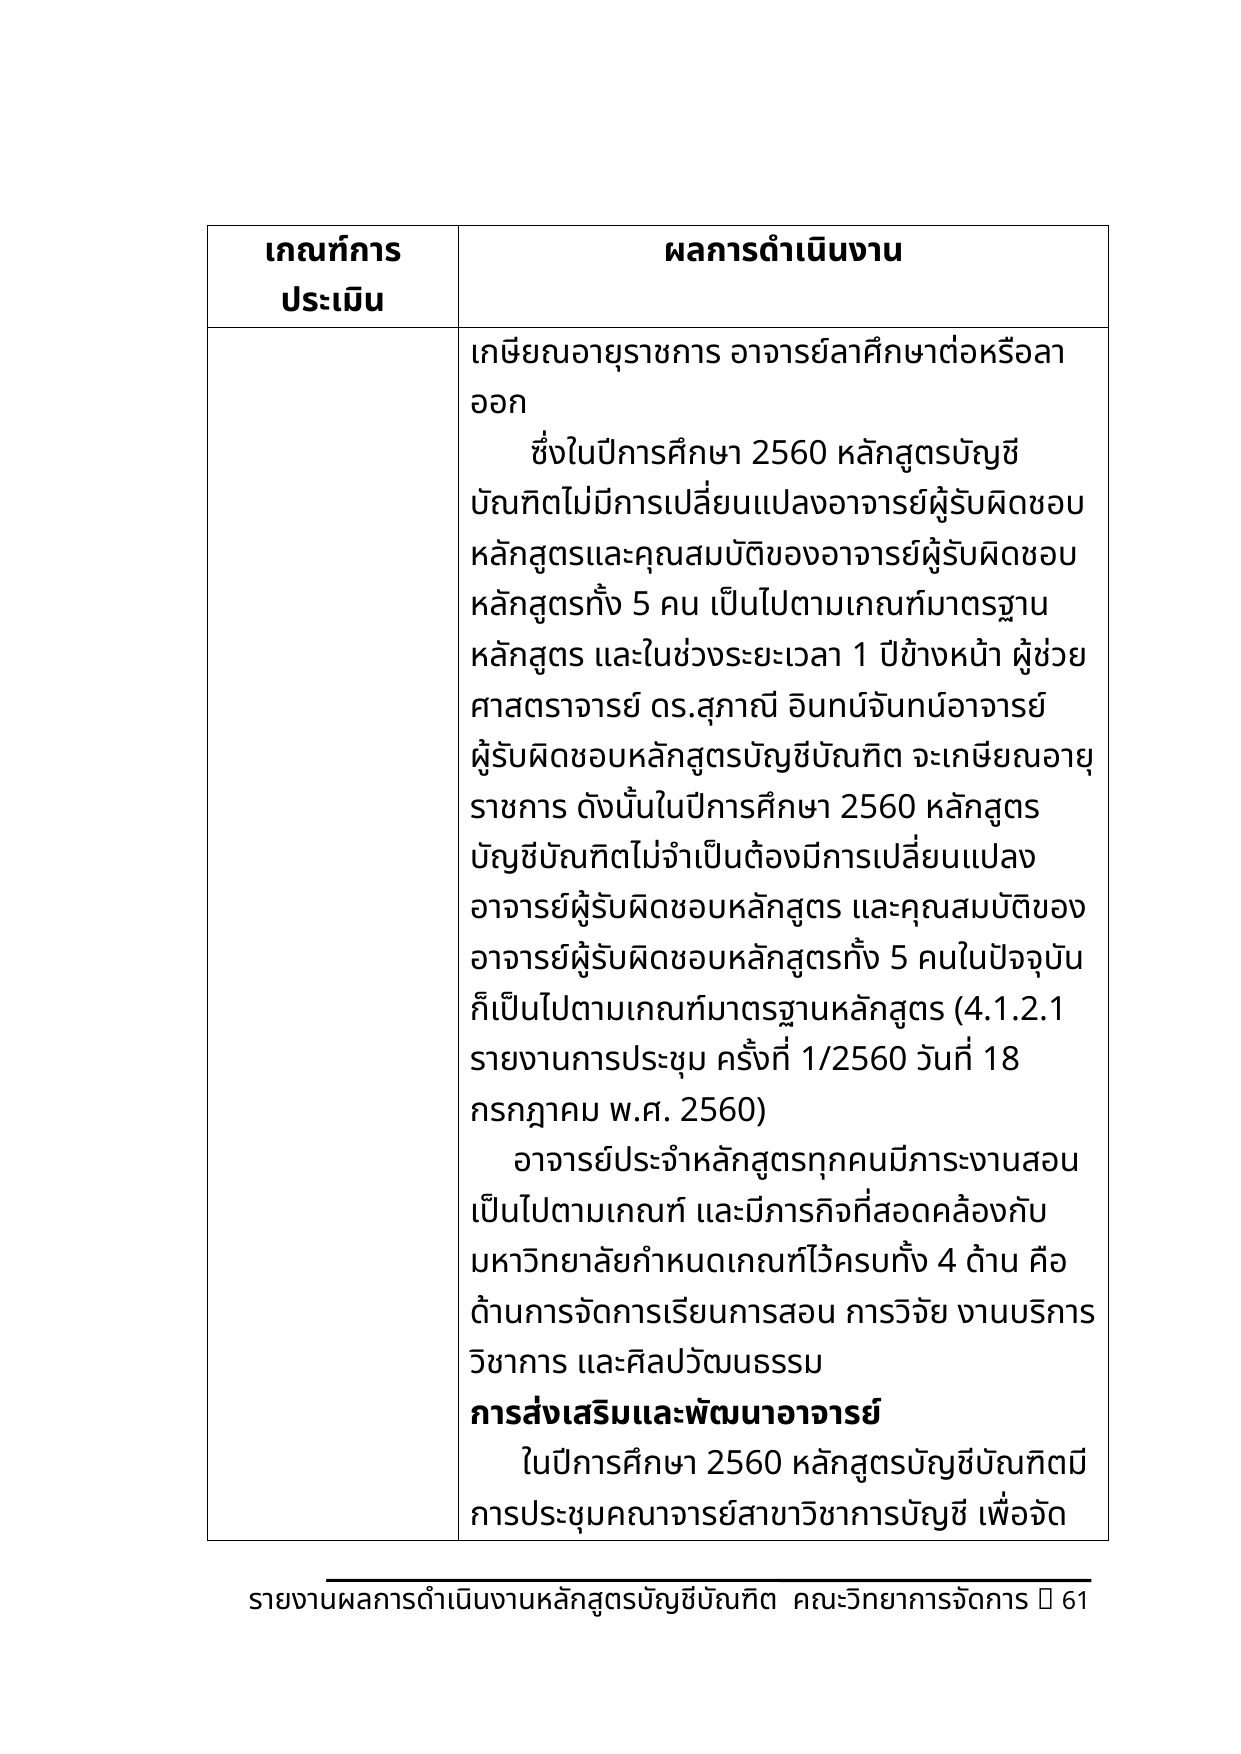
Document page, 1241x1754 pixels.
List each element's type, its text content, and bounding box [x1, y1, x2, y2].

table_header เกณฑ์การประเมิน [208, 226, 458, 327]
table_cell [208, 328, 458, 1540]
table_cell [459, 328, 1108, 1540]
table_header ผลการดำเนินงาน [459, 226, 1108, 327]
